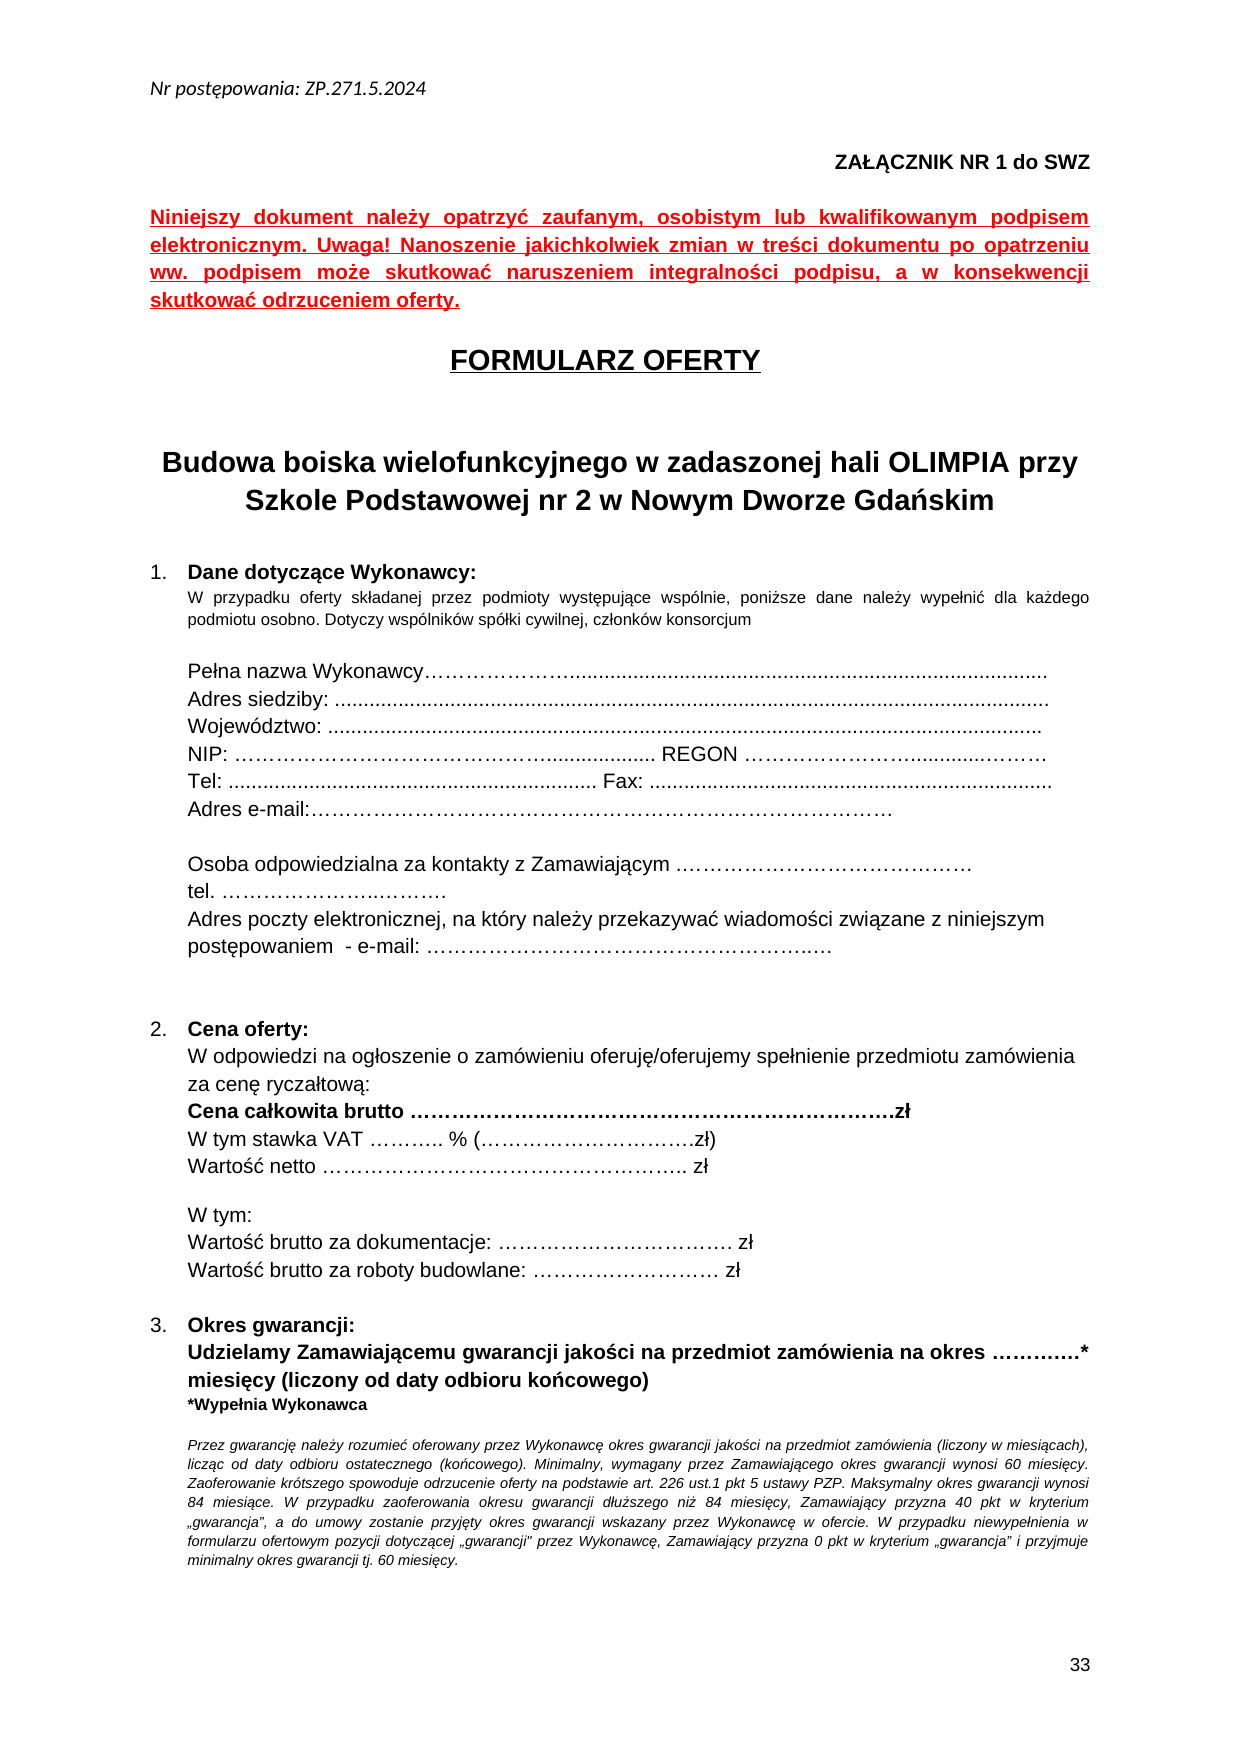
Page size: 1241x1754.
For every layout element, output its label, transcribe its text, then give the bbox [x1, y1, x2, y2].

text ZAŁĄCZNIK NR 1 do SWZ [150, 150, 1090, 174]
text Wartość brutto za dokumentacje: ……………………………. zł [187, 1230, 1090, 1254]
list tel. …………………..………. [187, 879, 1090, 903]
list Województwo: ............................................................................................................................ [187, 714, 1090, 738]
list W tym stawka VAT ……….. % (………………………….zł) [187, 1127, 1090, 1151]
list Adres siedziby: ............................................................................................................................ [187, 687, 1090, 711]
text FORMULARZ OFERTY [150, 342, 1090, 376]
text Budowa boiska wielofunkcyjnego w zadaszonej hali OLIMPIA przy Szkole Podstawowej nr 2 w Nowym Dworze Gdańskim [150, 444, 1090, 517]
text Niniejszy dokument należy opatrzyć zaufanym, osobistym lub kwalifikowanym podpisem elektronicznym. Uwaga! Nanoszenie jakichkolwiek zmian w treści dokumentu po opatrzeniu ww. podpisem może skutkować naruszeniem integralności podpisu, a w konsekwencji skutkować odrzuceniem oferty. [150, 205, 1090, 226]
text W tym: [187, 1202, 1090, 1226]
list Udzielamy Zamawiającemu gwarancji jakości na przedmiot zamówienia na okres ……….…* miesięcy (liczony od daty odbioru końcowego) [187, 1340, 1090, 1391]
text Niniejszy dokument należy opatrzyć zaufanym, osobistym lub kwalifikowanym podpisem elektronicznym. Uwaga! Nanoszenie jakichkolwiek zmian w treści dokumentu po opatrzeniu ww. podpisem może skutkować naruszeniem integralności podpisu, a w konsekwencji skutkować odrzuceniem oferty. [150, 254, 1090, 281]
text Wartość brutto za roboty budowlane: ……………………… zł [187, 1257, 1090, 1281]
list W przypadku oferty składanej przez podmioty występujące wspólnie, poniższe dane należy wypełnić dla każdego podmiotu osobno. Dotyczy wspólników spółki cywilnej, członków konsorcjum [187, 588, 1090, 629]
list Adres e-mail:………………………………………………………………………… [187, 797, 1090, 821]
list Cena oferty: [150, 1017, 1090, 1041]
list Przez gwarancję należy rozumieć oferowany przez Wykonawcę okres gwarancji jakości na przedmiot zamówienia (liczony w miesiącach), licząc od daty odbioru ostatecznego (końcowego). Minimalny, wymagany przez Zamawiającego okres gwarancji wynosi 60 miesięcy. Zaoferowanie krótszego spowoduje odrzucenie oferty na podstawie art. 226 ust.1 pkt 5 ustawy PZP. Maksymalny okres gwarancji wynosi 84 miesiące. W przypadku zaoferowania okresu gwarancji dłuższego niż 84 miesięcy, Zamawiający przyzna 40 pkt w kryterium „gwarancja”, a do umowy zostanie przyjęty okres gwarancji wskazany przez Wykonawcę w ofercie. W przypadku niewypełnienia w formularzu ofertowym pozycji dotyczącej „gwarancji" przez Wykonawcę, Zamawiający przyzna 0 pkt w kryterium „gwarancja” i przyjmuje minimalny okres gwarancji tj. 60 miesięcy. [187, 1436, 1090, 1569]
list Okres gwarancji: [150, 1312, 1090, 1336]
list Wartość netto …………………………………………….. zł [187, 1154, 1090, 1178]
list Pełna nazwa Wykonawcy…………………................................................................................... [187, 659, 1090, 683]
list Osoba odpowiedzialna za kontakty z Zamawiającym .…………………………………… [187, 852, 1090, 876]
list NIP: ………………………………………................... REGON …………………….............……… [187, 742, 1090, 766]
list *Wypełnia Wykonawca [187, 1395, 1090, 1414]
list Dane dotyczące Wykonawcy: [150, 560, 1090, 584]
list Adres poczty elektronicznej, na który należy przekazywać wiadomości związane z niniejszym postępowaniem - e-mail: ………………………………………………..… [187, 907, 1090, 958]
text Niniejszy dokument należy opatrzyć zaufanym, osobistym lub kwalifikowanym podpisem elektronicznym. Uwaga! Nanoszenie jakichkolwiek zmian w treści dokumentu po opatrzeniu ww. podpisem może skutkować naruszeniem integralności podpisu, a w konsekwencji skutkować odrzuceniem oferty. [150, 227, 1090, 253]
list W odpowiedzi na ogłoszenie o zamówieniu oferuję/oferujemy spełnienie przedmiotu zamówienia za cenę ryczałtową: [187, 1044, 1090, 1096]
list Tel: ................................................................ Fax: ...................................................................... [187, 769, 1090, 793]
list Cena całkowita brutto …………………………………………………………….zł [187, 1099, 1090, 1123]
text Niniejszy dokument należy opatrzyć zaufanym, osobistym lub kwalifikowanym podpisem elektronicznym. Uwaga! Nanoszenie jakichkolwiek zmian w treści dokumentu po opatrzeniu ww. podpisem może skutkować naruszeniem integralności podpisu, a w konsekwencji skutkować odrzuceniem oferty. [150, 282, 1090, 311]
